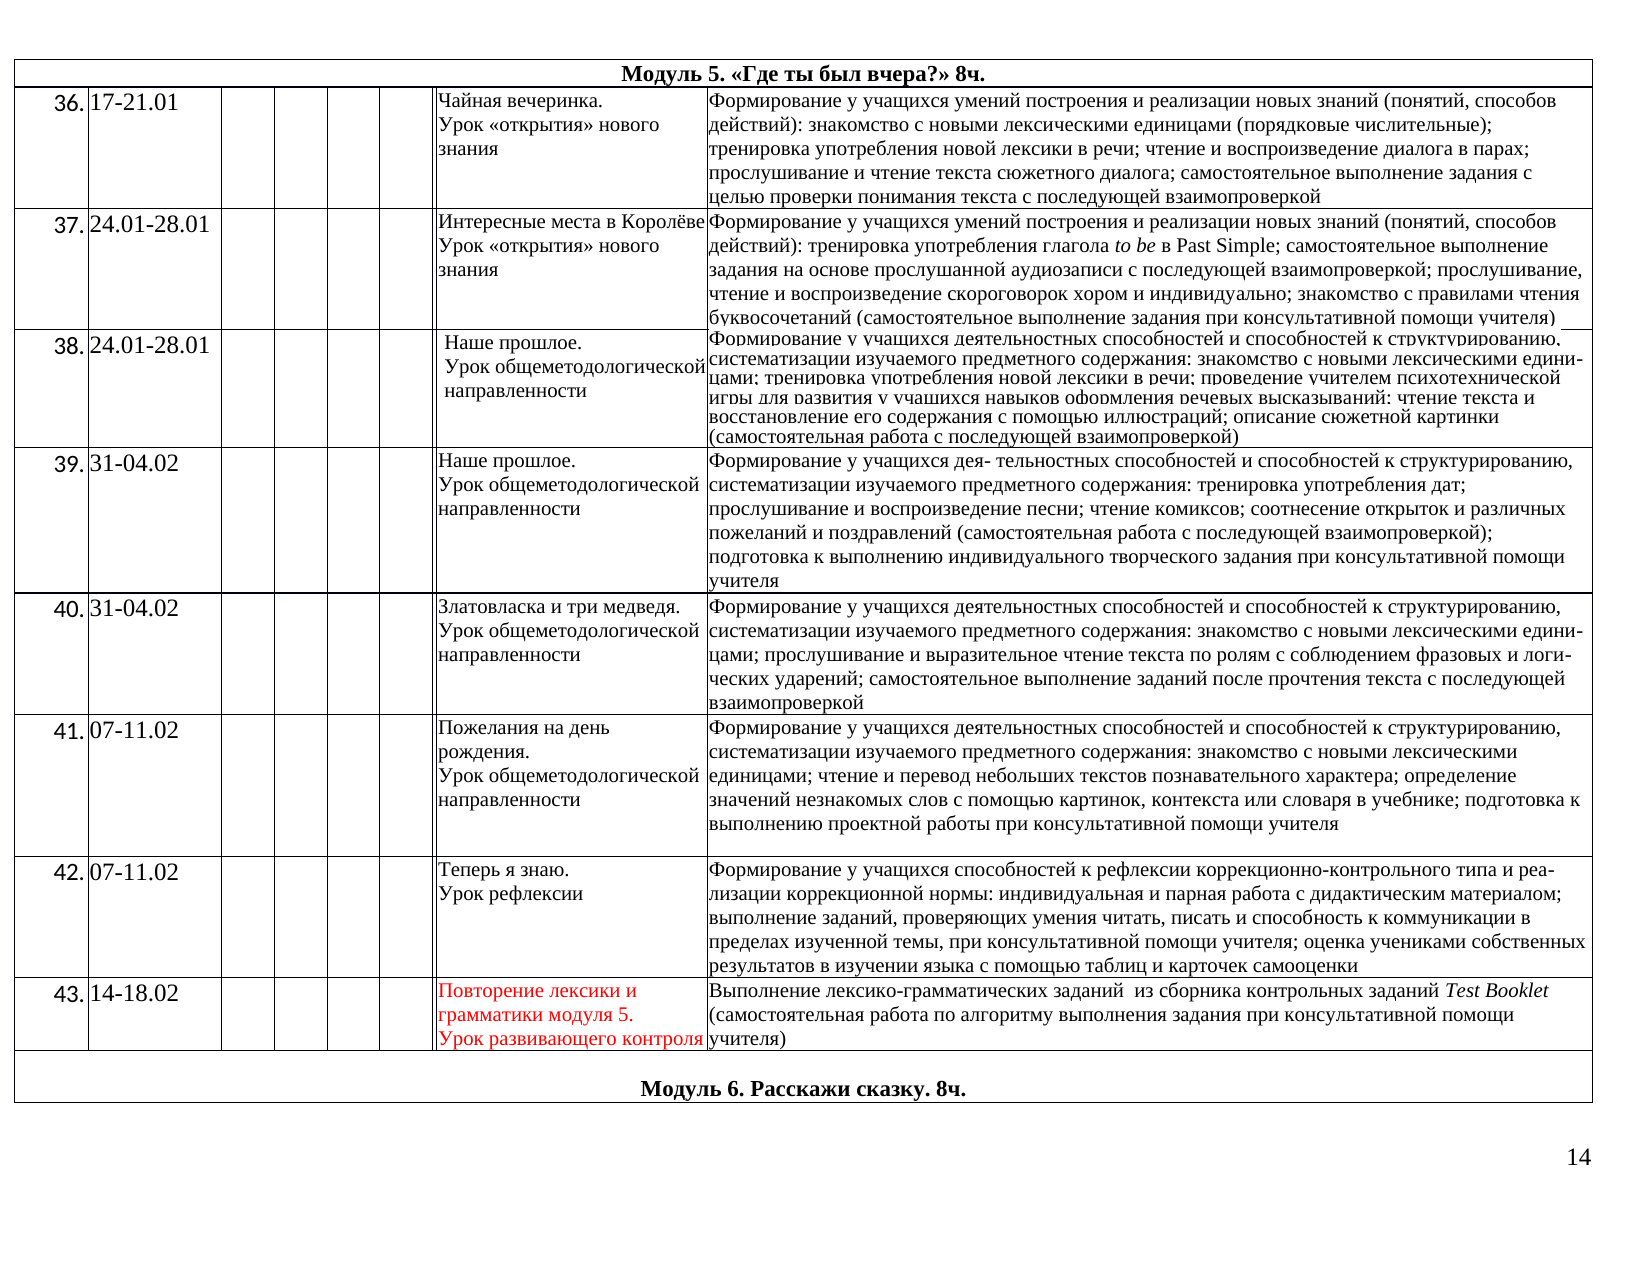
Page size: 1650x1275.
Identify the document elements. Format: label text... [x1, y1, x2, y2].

table_cell [380, 448, 432, 592]
table_cell [380, 209, 432, 329]
table_cell Златовласка и три медведя. Урок общеметодологической направленности [437, 594, 707, 714]
table_cell 24.01-28.01 [89, 209, 221, 329]
table_cell [328, 209, 379, 329]
table_cell [15, 978, 88, 1050]
table_cell [15, 448, 88, 592]
table_cell [328, 857, 379, 977]
table_cell [222, 594, 274, 714]
table_cell [380, 88, 432, 208]
table_cell [328, 594, 379, 714]
table_cell [275, 88, 327, 208]
table_cell Теперь я знаю. Урок рефлексии [437, 857, 707, 977]
table_cell [328, 448, 379, 592]
table_cell [15, 715, 88, 856]
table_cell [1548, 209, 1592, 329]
table_cell [380, 978, 432, 1050]
table_cell [15, 857, 88, 977]
table_cell [222, 88, 274, 208]
table_cell [275, 857, 327, 977]
table_cell Формирование у учащихся дея- тельностных способностей и способностей к структурированию, систематизации изучаемого предметного содержания: тренировка употребления дат; прослушивание и воспроизведение песни; чтение комиксов; соотнесение открыток и различных пожеланий и поздравлений (самостоятельная работа с последующей взаимопроверкой); подготовка к выполнению индивидуального творческого задания при консультативной помощи учителя [708, 448, 1592, 592]
table_cell [275, 978, 327, 1050]
table_cell 17-21.01 [89, 88, 221, 208]
table_cell 24.01-28.01 [89, 330, 221, 447]
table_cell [15, 60, 1592, 86]
table_cell [15, 88, 88, 208]
table_cell [222, 715, 274, 856]
table_cell 31-04.02 [89, 448, 221, 592]
table_cell [275, 330, 327, 447]
table_cell [15, 209, 88, 329]
table_cell 07-11.02 [89, 857, 221, 977]
table_cell [15, 330, 88, 447]
table_cell 31-04.02 [89, 594, 221, 714]
table_cell Повторение лексики и грамматики модуля 5. Урок развивающего контроля [634, 978, 707, 1050]
table_cell [275, 594, 327, 714]
table_cell [275, 715, 327, 856]
table_cell [380, 715, 432, 856]
table_cell Формирование у учащихся способностей к рефлексии коррекционно-контрольного типа и реализации коррекционной нормы: индивидуальная и парная работа с дидактическим материалом; выполнение заданий, проверяющих умения читать, писать и способность к коммуникации в пределах изученной темы, при консультативной помощи учителя; оценка учениками собственных результатов в изучении языка с помощью таблиц и карточек самооценки [1358, 857, 1592, 977]
table_cell Интересные места в Королёве Урок «открытия» нового знания [437, 209, 707, 329]
table_cell [222, 448, 274, 592]
table_cell [222, 330, 274, 447]
table_cell Формирование у учащихся деятельностных способностей и способностей к структурированию, систематизации изучаемого предметного содержания: знакомство с новыми лексическими единицами; тренировка употребления новой лексики в речи; проведение учителем психотехнической игры для развития у учащихся навыков оформления речевых высказываний; чтение текста и восстановление его содержания с помощью иллюстраций; описание сюжетной картинки (самостоятельная работа с последующей взаимопроверкой) [1239, 330, 1592, 447]
table_cell [222, 857, 274, 977]
table_cell [222, 978, 274, 1050]
table_cell Формирование у учащихся деятельностных способностей и способностей к структурированию, систематизации изучаемого предметного содержания: знакомство с новыми лексическими единицами; чтение и перевод небольших текстов познавательного характера; определение значений незнакомых слов с помощью картинок, контекста или словаря в учебнике; подготовка к выполнению проектной работы при консультативной помощи учителя [708, 715, 1592, 856]
table_cell [222, 209, 274, 329]
table_cell 07-11.02 [89, 715, 221, 856]
table_cell 14-18.02 [89, 978, 221, 1050]
table_cell Выполнение лексико-грамматических заданий из сборника контрольных заданий Test Booklet (самостоятельная работа по алгоритму выполнения задания при консультативной помощи учителя) [786, 978, 1592, 1050]
table_cell [380, 330, 432, 447]
table_cell Модуль 6. Расскажи сказку. 8ч. [15, 1051, 1592, 1102]
table_cell Наше прошлое. Урок общеметодологической направленности [437, 330, 707, 447]
table_cell [328, 978, 379, 1050]
table_cell [328, 330, 379, 447]
table_cell Наше прошлое. Урок общеметодологической направленности [437, 448, 707, 592]
table_cell [275, 209, 327, 329]
table_cell [328, 715, 379, 856]
table_cell Формирование у учащихся деятельностных способностей и способностей к структурированию, систематизации изучаемого предметного содержания: знакомство с новыми лексическими единицами; прослушивание и выразительное чтение текста по ролям с соблюдением фразовых и логических ударений; самостоятельное выполнение заданий после прочтения текста с последующей взаимопроверкой [864, 594, 1592, 714]
table_cell Формирование у учащихся умений построения и реализации новых знаний (понятий, способов действий): знакомство с новыми лексическими единицами (порядковые числительные); тренировка употребления новой лексики в речи; чтение и воспроизведение диалога в парах; прослушивание и чтение текста сюжетного диалога; самостоятельное выполнение задания с целью проверки понимания текста с последующей взаимопроверкой [1321, 88, 1592, 208]
table_cell [380, 857, 432, 977]
table_cell [380, 594, 432, 714]
table_cell Чайная вечеринка. Урок «открытия» нового знания [437, 88, 707, 208]
table_cell [15, 594, 88, 714]
table_cell [328, 88, 379, 208]
table_cell [275, 448, 327, 592]
table_cell Пожелания на день рождения. Урок общеметодологической направленности [437, 715, 707, 856]
